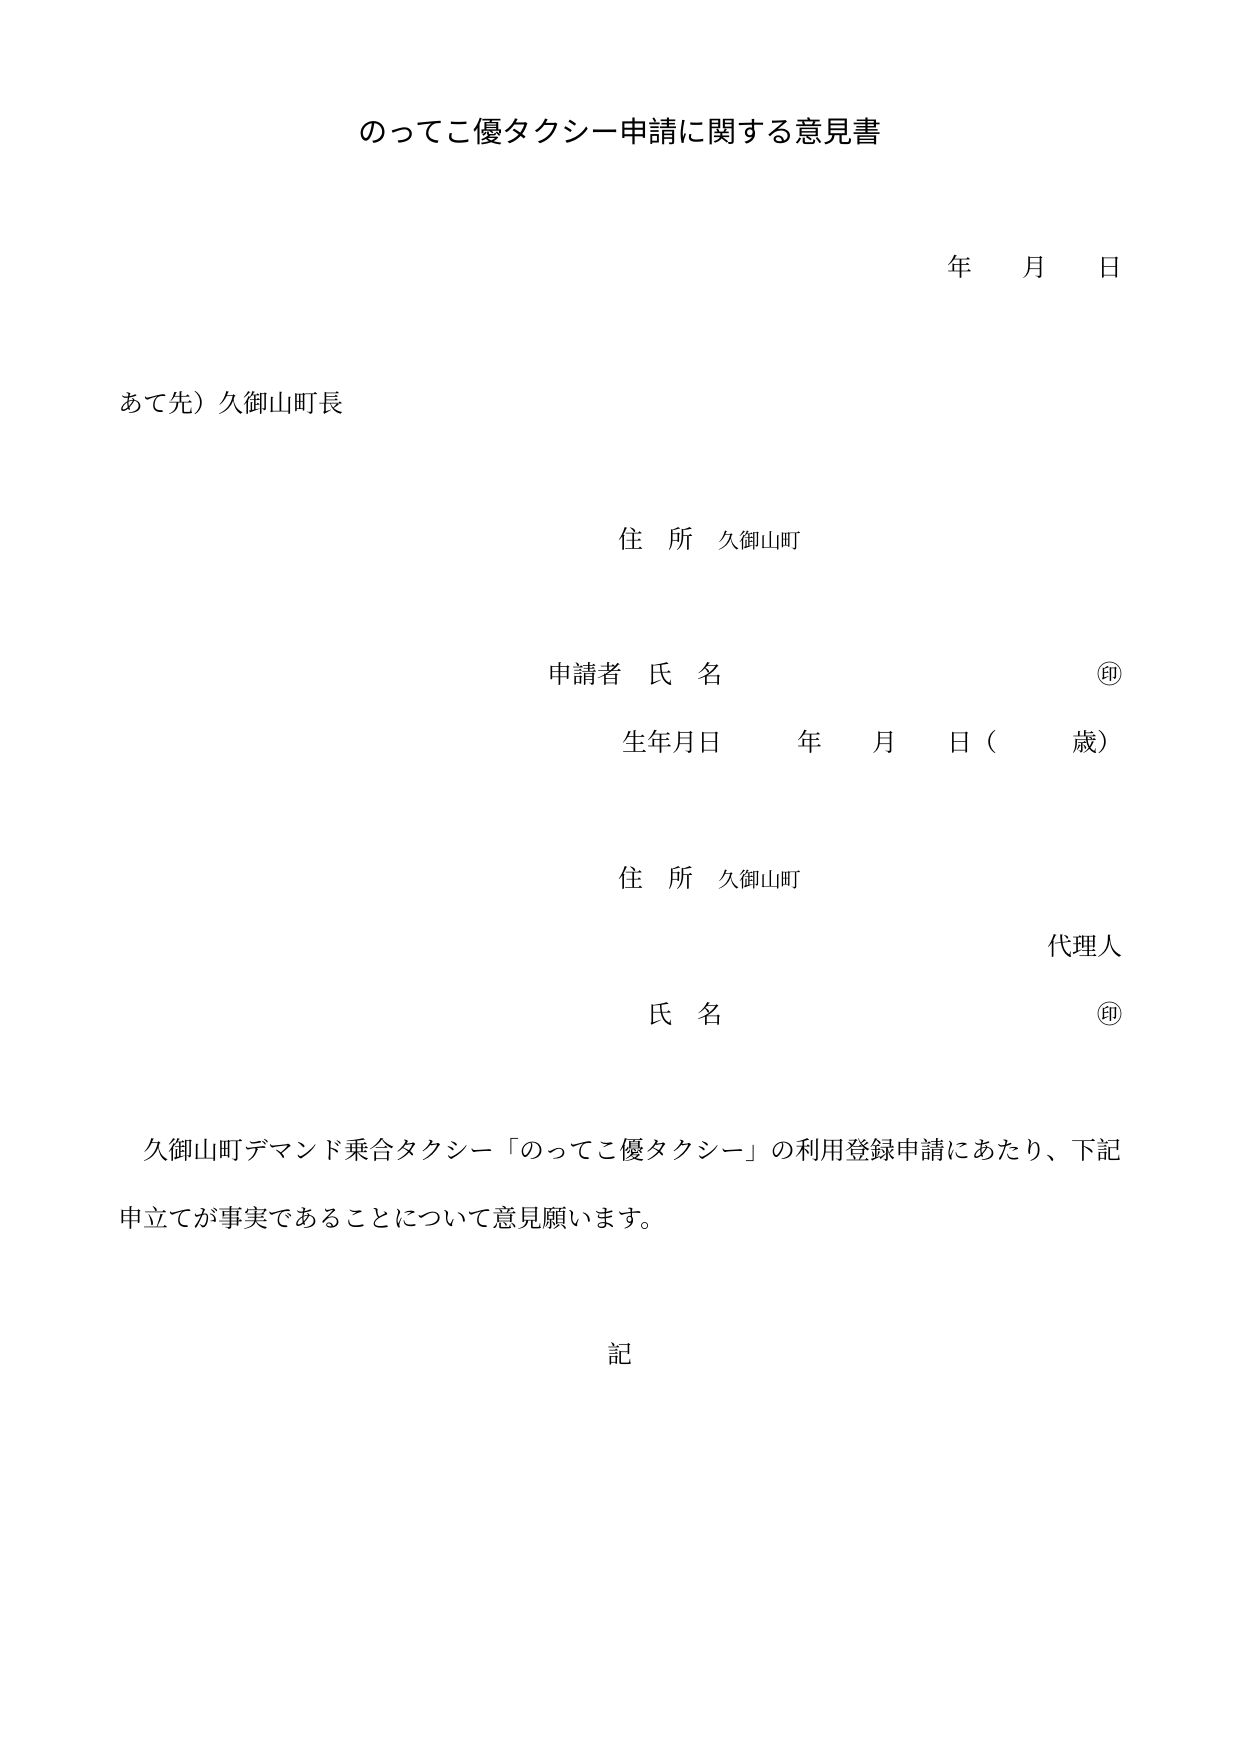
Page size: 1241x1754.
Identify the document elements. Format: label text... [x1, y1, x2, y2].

text 記 [118, 1318, 1122, 1386]
text 氏 名 ㊞ [118, 979, 1122, 1047]
text 生年月日 年 月 日（ 歳） [118, 707, 1122, 775]
text のってこ優タクシー申請に関する意見書 [118, 96, 1122, 164]
text 年 月 日 [118, 232, 1122, 300]
text 住 所 久御山町 [118, 503, 1022, 571]
text 申請者 氏 名 ㊞ [118, 639, 1122, 707]
text 代理人 [118, 911, 1122, 979]
text あて先）久御山町長 [118, 368, 1122, 436]
text 住 所 久御山町 [118, 843, 1022, 911]
text 久御山町デマンド乗合タクシー「のってこ優タクシー」の利用登録申請にあたり、下記申立てが事実であることについて意見願います。 [118, 1115, 1122, 1251]
